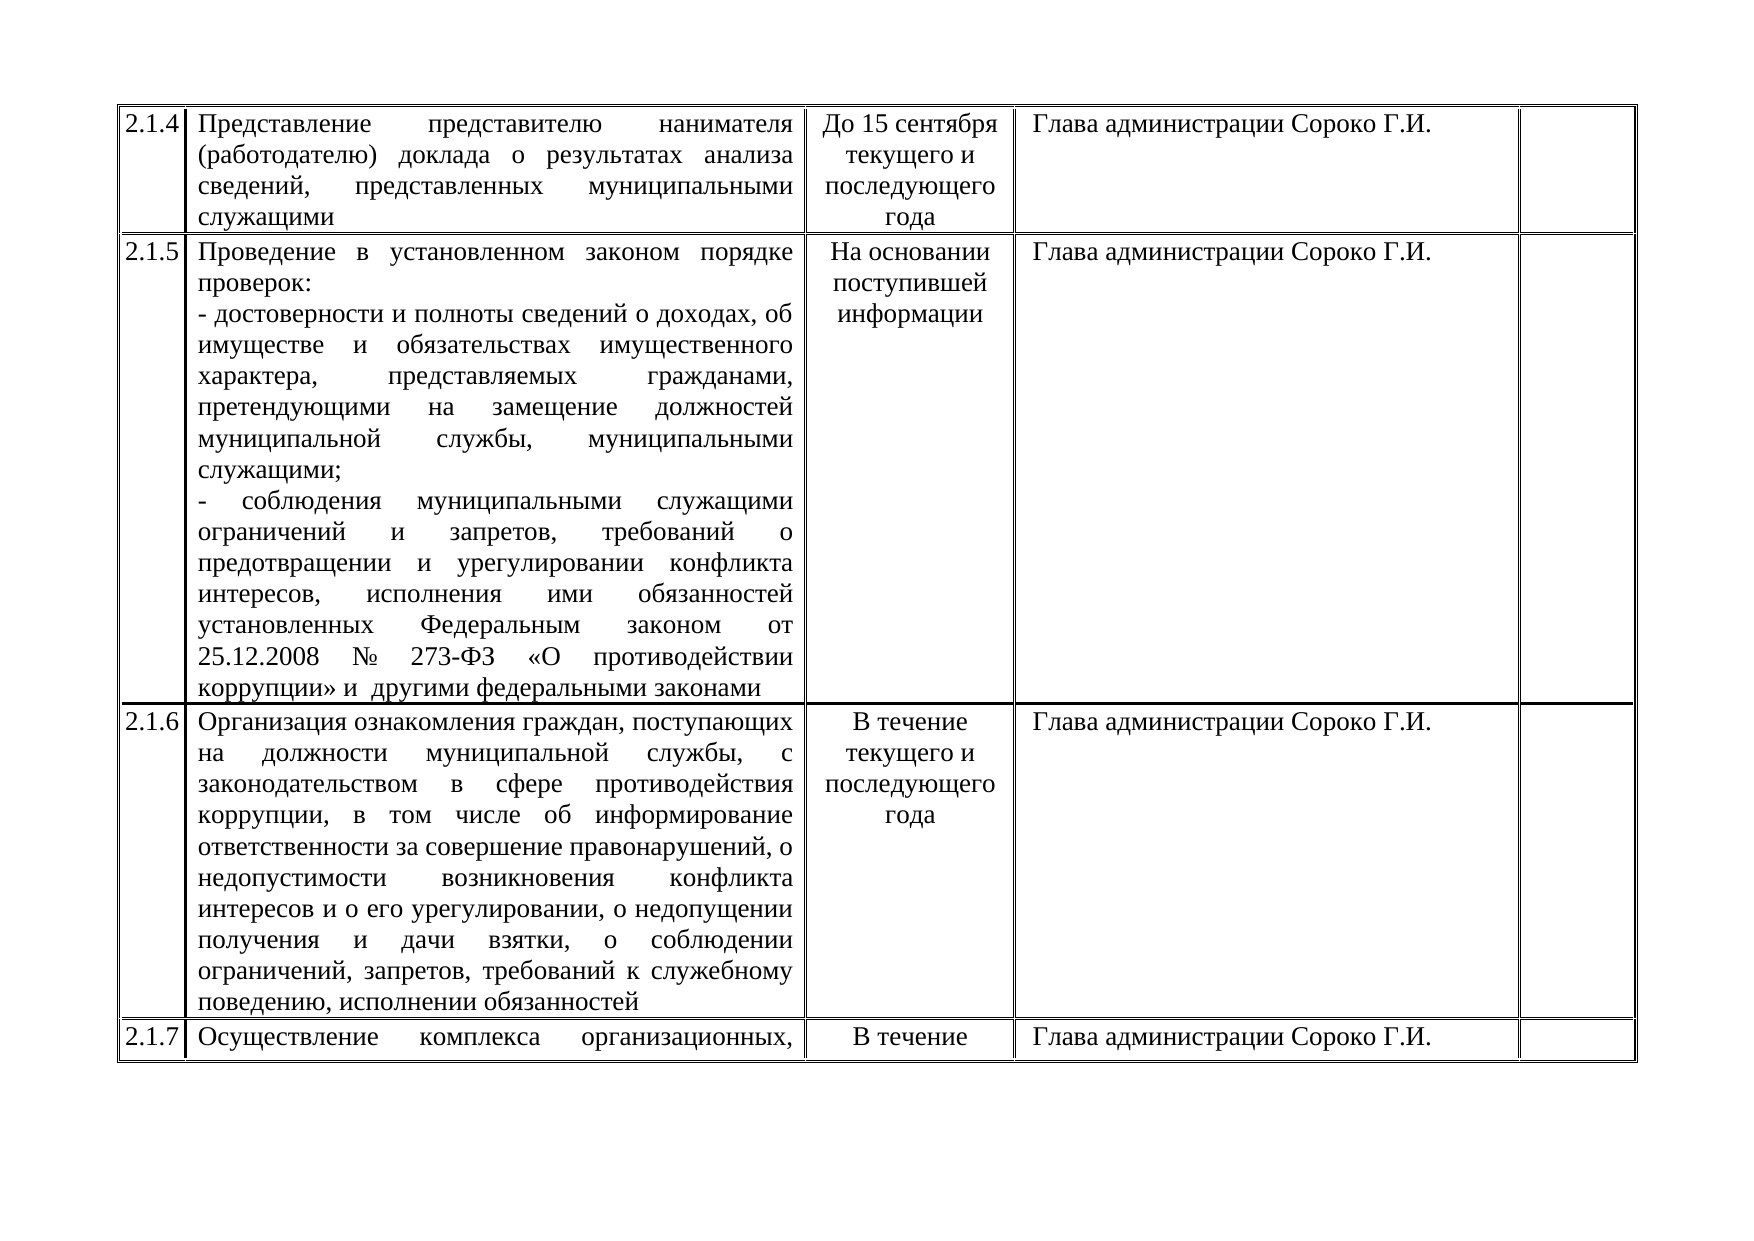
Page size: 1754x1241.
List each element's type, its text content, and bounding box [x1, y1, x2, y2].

table_cell Организация ознакомления граждан, поступающих на должности муниципальной службы, с законодательством в сфере противодействия коррупции, в том числе об информирование ответственности за совершение правонарушений, о недопустимости возникновения конфликта интересов и о его урегулировании, о недопущении получения и дачи взятки, о соблюдении ограничений, запретов, требований к служебному поведению, исполнении обязанностей [187, 705, 804, 1017]
table_cell Представление представителю нанимателя (работодателю) доклада о результатах анализа сведений, представленных муниципальными служащими [185, 107, 806, 232]
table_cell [1015, 107, 1520, 232]
table_cell На основании поступившей информации [807, 235, 1013, 702]
table_cell Глава администрации Сороко Г.И. [1016, 235, 1518, 702]
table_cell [1015, 1020, 1520, 1060]
table_cell 2.1.6 [120, 702, 184, 1017]
table_cell [1521, 702, 1634, 1017]
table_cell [185, 1020, 806, 1060]
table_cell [806, 1020, 1015, 1060]
table_cell Проведение в установленном законом порядке проверок: - достоверности и полноты сведений о доходах, об имуществе и обязательствах имущественного характера, представляемых гражданами, претендующими на замещение должностей муниципальной службы, муниципальными служащими; - соблюдения муниципальными служащими ограничений и запретов, требований о предотвращении и урегулировании конфликта интересов, исполнения ими обязанностей установленных Федеральным законом от 25.12.2008 № 273-ФЗ «О противодействии коррупции» и другими федеральными законами [187, 235, 804, 702]
table_cell [1520, 107, 1634, 232]
table_cell В течение текущего и последующего года [807, 705, 1013, 1017]
table_cell 2.1.4 [120, 107, 185, 232]
table_cell 2.1.5 [118, 232, 185, 702]
table_cell [1520, 1017, 1636, 1060]
table_cell 2.1.7 [118, 1017, 185, 1060]
table_cell До 15 сентября текущего и последующего года [806, 107, 1015, 232]
table_cell Глава администрации Сороко Г.И. [1016, 705, 1518, 1017]
table_cell [1520, 232, 1636, 702]
